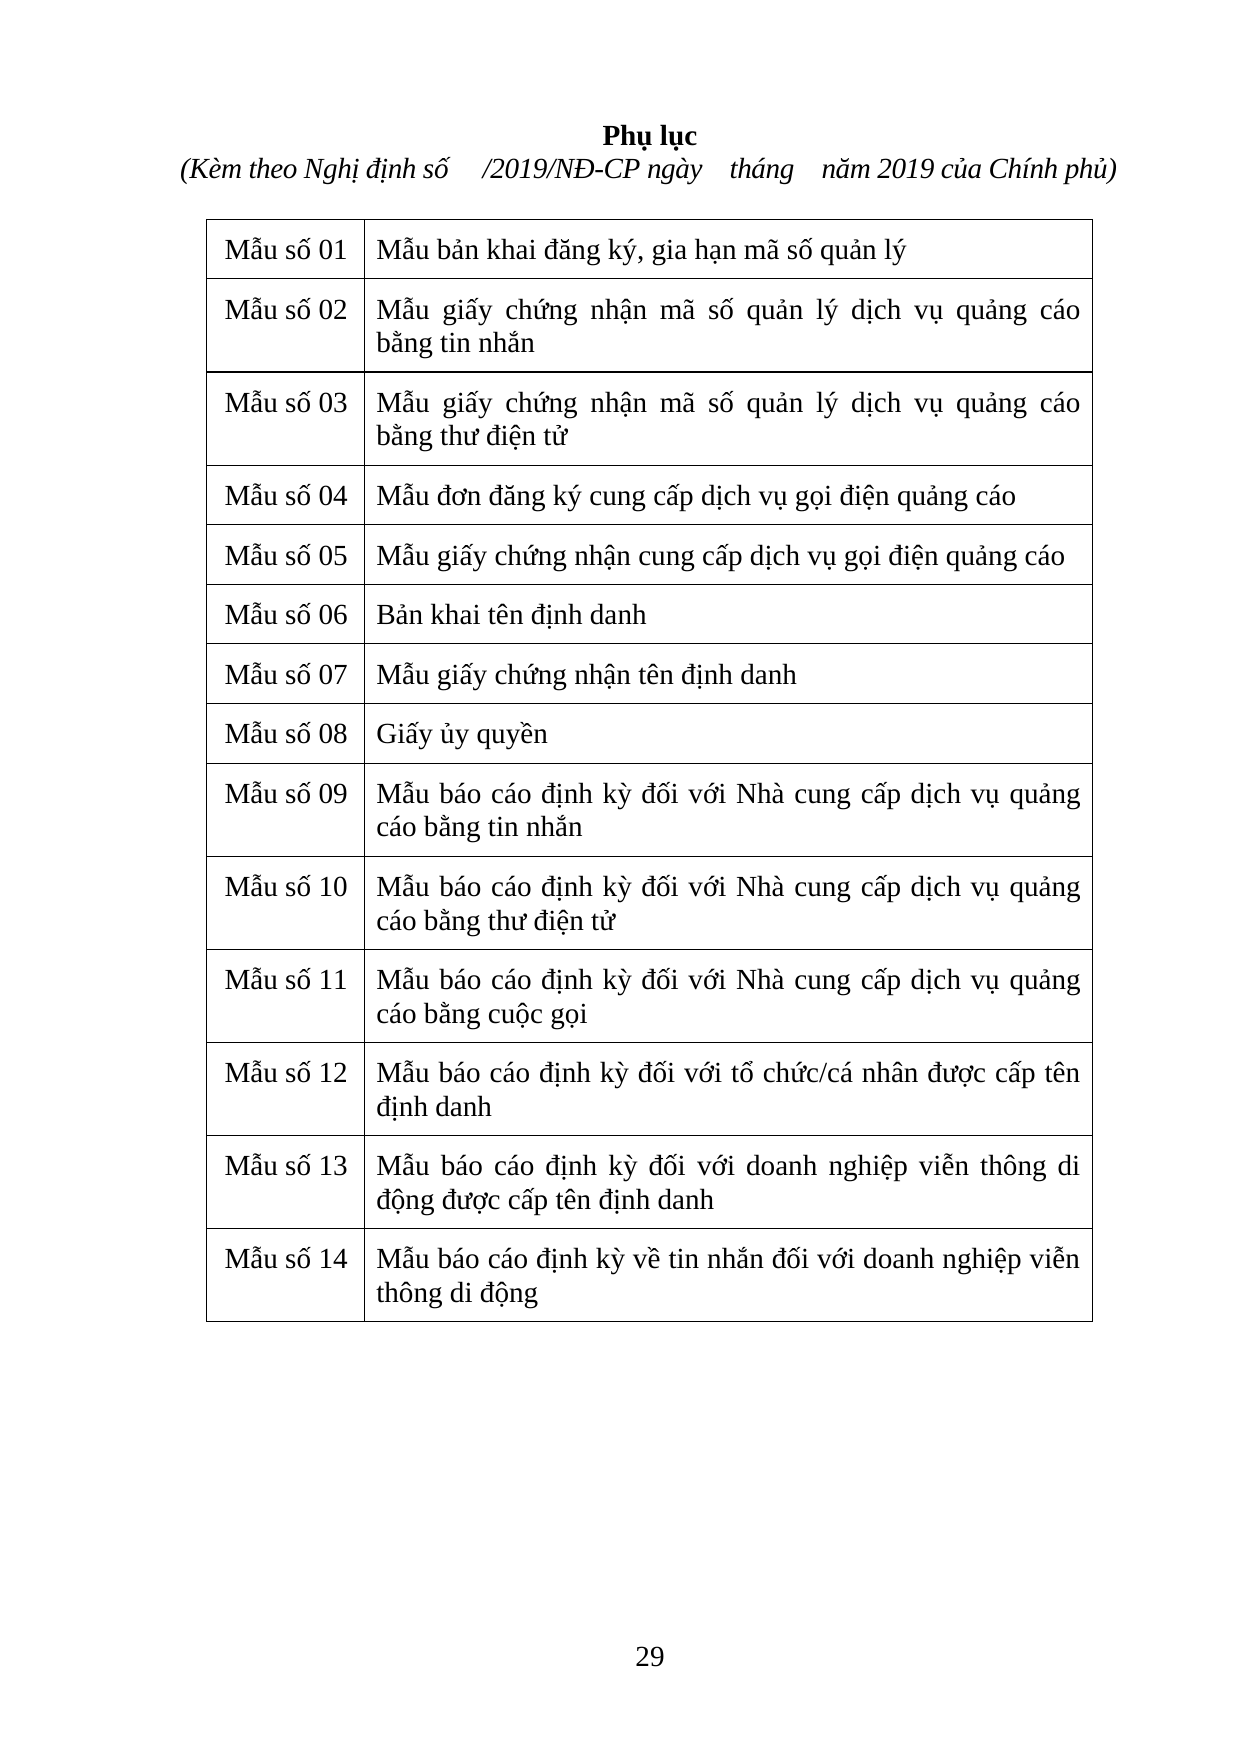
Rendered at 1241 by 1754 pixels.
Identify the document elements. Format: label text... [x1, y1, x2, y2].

table_cell Mẫu báo cáo định kỳ về tin nhắn đối với doanh nghiệp viễn thông di động [365, 1229, 1092, 1321]
table_header Mẫu bản khai đăng ký, gia hạn mã số quản lý [365, 220, 1092, 278]
table_cell Mẫu số 13 [207, 1136, 364, 1228]
text Phụ lục [177, 118, 1122, 152]
table_cell Giấy ủy quyền [365, 704, 1092, 762]
text (Kèm theo Nghị định số /2019/NĐ-CP ngày tháng năm 2019 của Chính phủ) [177, 152, 1122, 185]
table_cell Mẫu giấy chứng nhận mã số quản lý dịch vụ quảng cáo bằng thư điện tử [365, 373, 1092, 464]
table_cell Mẫu báo cáo định kỳ đối với tổ chức/cá nhân được cấp tên định danh [365, 1043, 1092, 1135]
table_cell Mẫu số 08 [207, 704, 364, 762]
table_cell Mẫu báo cáo định kỳ đối với Nhà cung cấp dịch vụ quảng cáo bằng cuộc gọi [365, 950, 1092, 1042]
table_cell Mẫu giấy chứng nhận cung cấp dịch vụ gọi điện quảng cáo [365, 525, 1092, 584]
table_cell Bản khai tên định danh [365, 585, 1092, 643]
table_cell Mẫu số 03 [207, 373, 364, 464]
table_cell Mẫu số 07 [207, 644, 364, 703]
table_cell Mẫu giấy chứng nhận mã số quản lý dịch vụ quảng cáo bằng tin nhắn [365, 279, 1092, 371]
table_header Mẫu số 01 [207, 220, 364, 278]
table_cell Mẫu đơn đăng ký cung cấp dịch vụ gọi điện quảng cáo [365, 466, 1092, 524]
table_cell Mẫu số 10 [207, 857, 364, 949]
table_cell Mẫu giấy chứng nhận tên định danh [365, 644, 1092, 703]
table_cell Mẫu số 14 [207, 1229, 364, 1321]
table_cell Mẫu số 04 [207, 466, 364, 524]
table_cell Mẫu số 12 [207, 1043, 364, 1135]
table_cell Mẫu báo cáo định kỳ đối với Nhà cung cấp dịch vụ quảng cáo bằng tin nhắn [365, 764, 1092, 856]
table_cell Mẫu số 06 [207, 585, 364, 643]
table_cell Mẫu báo cáo định kỳ đối với doanh nghiệp viễn thông di động được cấp tên định danh [365, 1136, 1092, 1228]
table_cell Mẫu số 02 [207, 279, 364, 371]
table_cell Mẫu số 09 [207, 764, 364, 856]
table_cell Mẫu số 11 [207, 950, 364, 1042]
table_cell Mẫu số 05 [207, 525, 364, 584]
table_cell Mẫu báo cáo định kỳ đối với Nhà cung cấp dịch vụ quảng cáo bằng thư điện tử [365, 857, 1092, 949]
